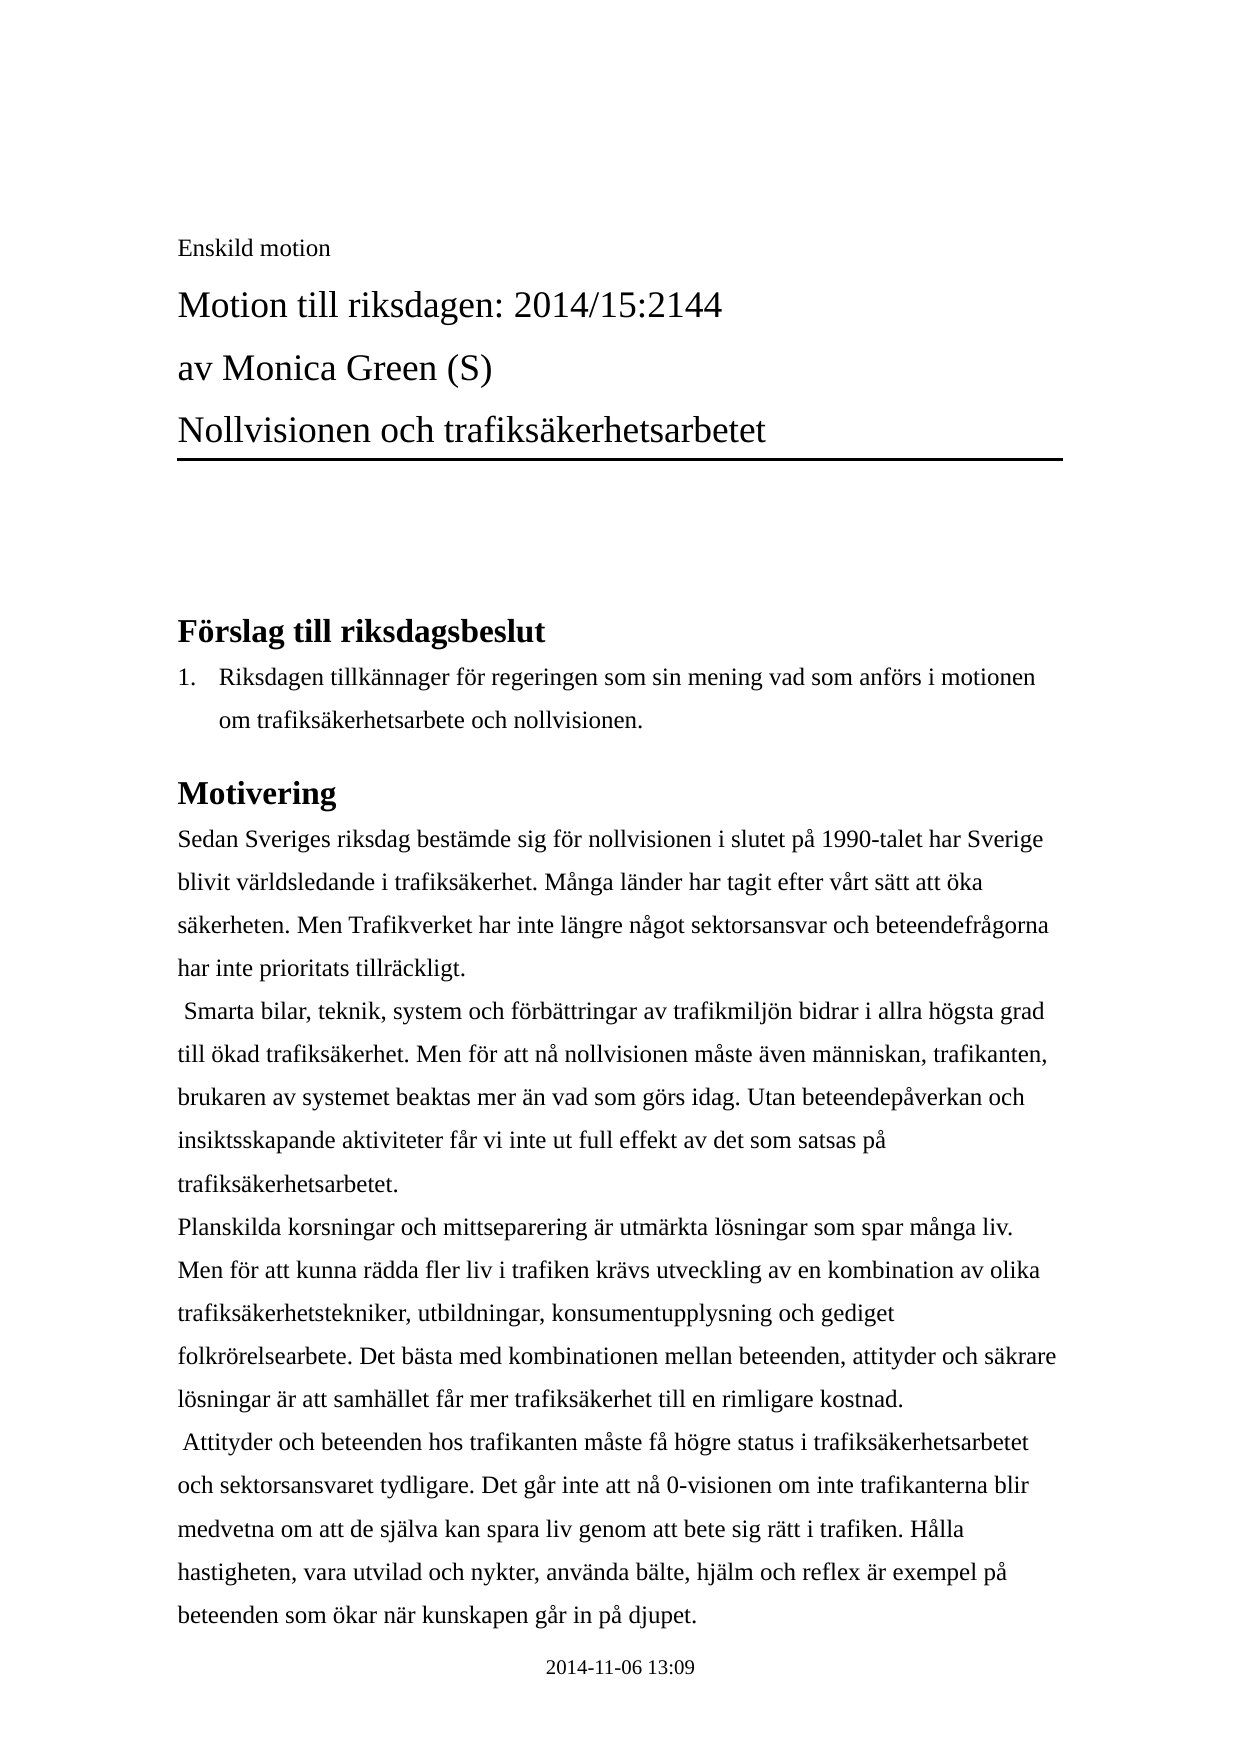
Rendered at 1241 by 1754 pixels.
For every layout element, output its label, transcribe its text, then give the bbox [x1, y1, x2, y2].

text Attityder och beteenden hos trafikanten måste få högre status i trafiksäkerhetsarbetet och sektorsansvaret tydligare. Det går inte att nå 0-visionen om inte trafikanterna blir medvetna om att de själva kan spara liv genom att bete sig rätt i trafiken. Hålla hastigheten, vara utvilad och nykter, använda bälte, hjälm och reflex är exempel på beteenden som ökar när kunskapen går in på djupet. [177, 1427, 1063, 1629]
text Planskilda korsningar och mittseparering är utmärkta lösningar som spar många liv. Men för att kunna rädda fler liv i trafiken krävs utveckling av en kombination av olika trafiksäkerhetstekniker, utbildningar, konsumentupplysning och gediget folkrörelsearbete. Det bästa med kombinationen mellan beteenden, attityder och säkrare lösningar är att samhället får mer trafiksäkerhet till en rimligare kostnad. [177, 1212, 1063, 1413]
text Smarta bilar, teknik, system och förbättringar av trafikmiljön bidrar i allra högsta grad till ökad trafiksäkerhet. Men för att nå nollvisionen måste även människan, trafikanten, brukaren av systemet beaktas mer än vad som görs idag. Utan beteendepåverkan och insiktsskapande aktiviteter får vi inte ut full effekt av det som satsas på trafiksäkerhetsarbetet. [177, 996, 1063, 1197]
text Sedan Sveriges riksdag bestämde sig för nollvisionen i slutet på 1990-talet har Sverige blivit världsledande i trafiksäkerhet. Många länder har tagit efter vårt sätt att öka säkerheten. Men Trafikverket har inte längre något sektorsansvar och beteendefrågorna har inte prioritats tillräckligt. [177, 824, 1063, 982]
subtitle Motivering [177, 773, 1063, 811]
